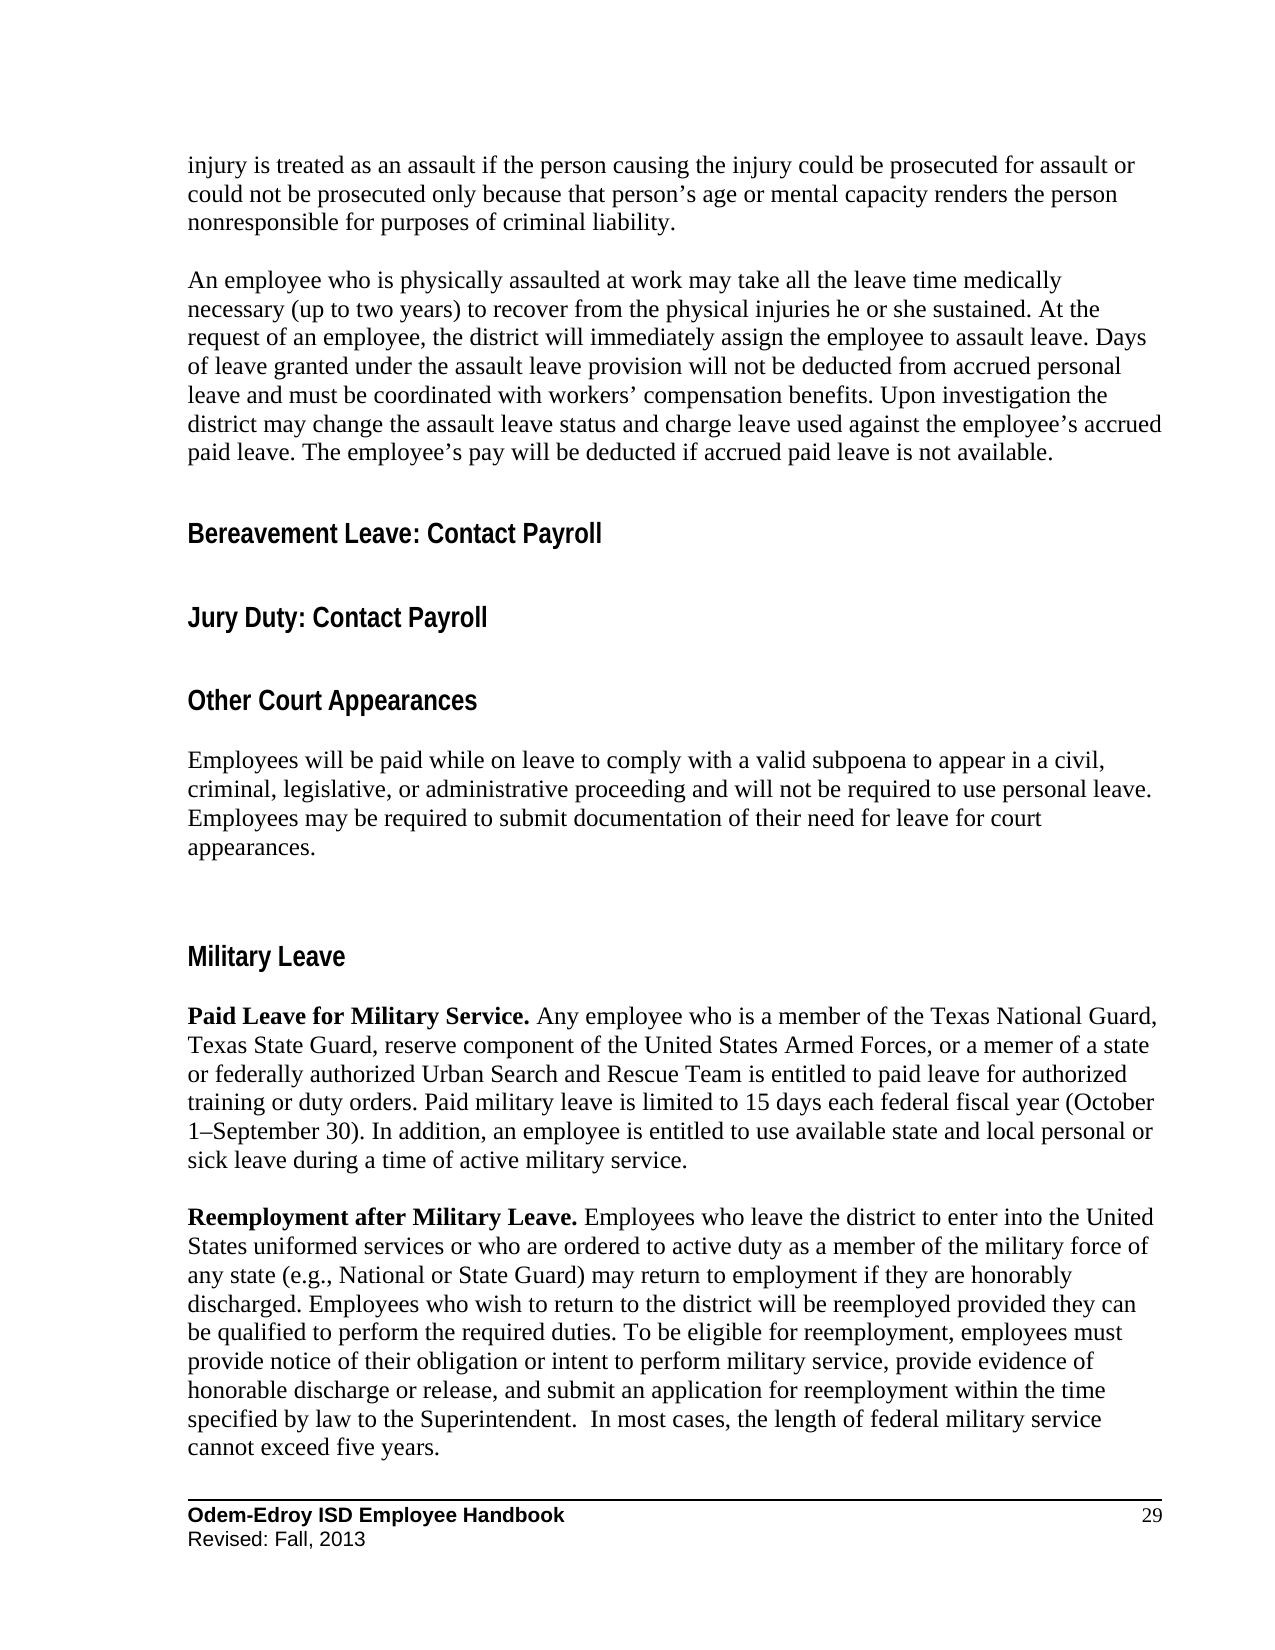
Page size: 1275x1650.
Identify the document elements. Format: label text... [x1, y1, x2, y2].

text Bereavement Leave: Contact Payroll [187, 516, 1162, 550]
text An employee who is physically assaulted at work may take all the leave time medically necessary (up to two years) to recover from the physical injuries he or she sustained. At the request of an employee, the district will immediately assign the employee to assault leave. Days of leave granted under the assault leave provision will not be deducted from accrued personal leave and must be coordinated with workers’ compensation benefits. Upon investigation the district may change the assault leave status and charge leave used against the employee’s accrued paid leave. The employee’s pay will be deducted if accrued paid leave is not available. [187, 265, 1162, 466]
text Jury Duty: Contact Payroll [187, 600, 1162, 633]
text Other Court Appearances [187, 683, 1162, 717]
text Military Leave [187, 939, 1162, 972]
text Reemployment after Military Leave. Employees who leave the district to enter into the United States uniformed services or who are ordered to active duty as a member of the military force of any state (e.g., National or State Guard) may return to employment if they are honorably discharged. Employees who wish to return to the district will be reemployed provided they can be qualified to perform the required duties. To be eligible for reemployment, employees must provide notice of their obligation or intent to perform military service, provide evidence of honorable discharge or release, and submit an application for reemployment within the time specified by law to the Superintendent. In most cases, the length of federal military service cannot exceed five years. [187, 1202, 1162, 1461]
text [187, 150, 1162, 236]
text Employees will be paid while on leave to comply with a valid subpoena to appear in a civil, criminal, legislative, or administrative proceeding and will not be required to use personal leave. Employees may be required to submit documentation of their need for leave for court appearances. [187, 745, 1162, 860]
text Paid Leave for Military Service. Any employee who is a member of the Texas National Guard, Texas State Guard, reserve component of the United States Armed Forces, or a memer of a state or federally authorized Urban Search and Rescue Team is entitled to paid leave for authorized training or duty orders. Paid military leave is limited to 15 days each federal fiscal year (October 1–September 30). In addition, an employee is entitled to use available state and local personal or sick leave during a time of active military service. [187, 1001, 1162, 1174]
